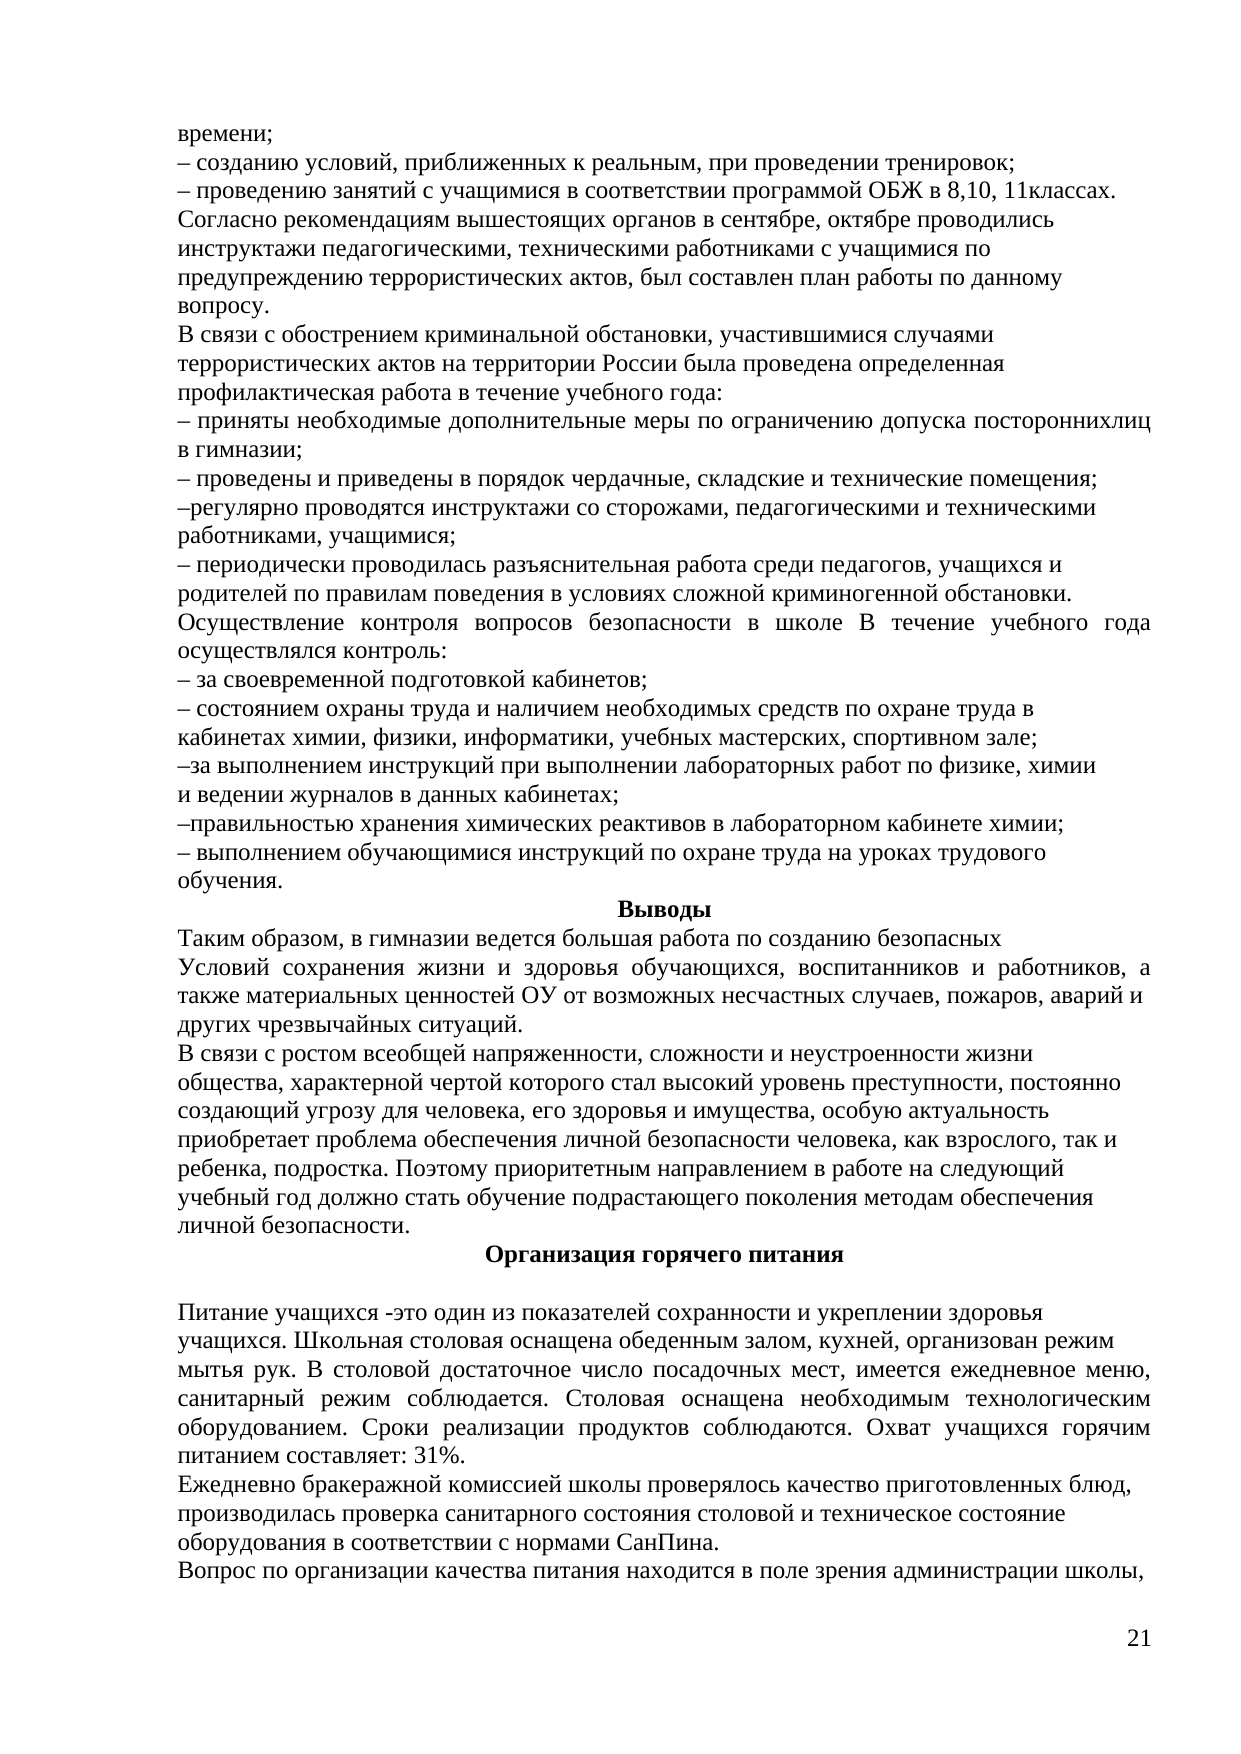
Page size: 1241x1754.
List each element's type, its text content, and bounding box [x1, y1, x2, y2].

text времени; [177, 118, 1152, 147]
text оборудования в соответствии с нормами СанПина. [177, 1527, 1152, 1556]
text – проведению занятий с учащимися в соответствии программой ОБЖ в 8,10, 11классах. [177, 176, 1152, 204]
text инструктажи педагогическими, техническими работниками с учащимися по [177, 233, 1152, 262]
text – за своевременной подготовкой кабинетов; [177, 664, 1152, 693]
text – состоянием охраны труда и наличием необходимых средств по охране труда в [177, 693, 1152, 722]
text родителей по правилам поведения в условиях сложной криминогенной обстановки. [177, 578, 1152, 607]
text террористических актов на территории России была проведена определенная [177, 348, 1152, 377]
text В связи с ростом всеобщей напряженности, сложности и неустроенности жизни [177, 1038, 1152, 1067]
text кабинетах химии, физики, информатики, учебных мастерских, спортивном зале; [177, 722, 1152, 751]
text ребенка, подростка. Поэтому приоритетным направлением в работе на следующий [177, 1153, 1152, 1182]
text общества, характерной чертой которого стал высокий уровень преступности, постоянно [177, 1067, 1152, 1096]
text производилась проверка санитарного состояния столовой и техническое состояние [177, 1498, 1152, 1527]
text Организация горячего питания [177, 1239, 1152, 1268]
text – выполнением обучающимися инструкций по охране труда на уроках трудового [177, 837, 1152, 866]
text –за выполнением инструкций при выполнении лабораторных работ по физике, химии [177, 751, 1152, 779]
text Вопрос по организации качества питания находится в поле зрения администрации школы, [177, 1556, 1152, 1584]
text учащихся. Школьная столовая оснащена обеденным залом, кухней, организован режим [177, 1326, 1152, 1354]
text других чрезвычайных ситуаций. [177, 1009, 1152, 1038]
text и ведении журналов в данных кабинетах; [177, 779, 1152, 808]
text личной безопасности. [177, 1211, 1152, 1239]
text Осуществление контроля вопросов безопасности в школе В течение учебного года осуществлялся контроль: [177, 607, 1152, 664]
text В связи с обострением криминальной обстановки, участившимися случаями [177, 319, 1152, 348]
text мытья рук. В столовой достаточное число посадочных мест, имеется ежедневное меню, санитарный режим соблюдается. Столовая оснащена необходимым технологическим оборудованием. Сроки реализации продуктов соблюдаются. Охват учащихся горячим питанием составляет: 31%. [177, 1354, 1152, 1469]
text – проведены и приведены в порядок чердачные, складские и технические помещения; [177, 463, 1152, 492]
text – приняты необходимые дополнительные меры по ограничению допуска постороннихлиц в гимназии; [177, 406, 1152, 463]
text создающий угрозу для человека, его здоровья и имущества, особую актуальность [177, 1096, 1152, 1124]
text приобретает проблема обеспечения личной безопасности человека, как взрослого, так и [177, 1124, 1152, 1153]
text учебный год должно стать обучение подрастающего поколения методам обеспечения [177, 1182, 1152, 1211]
text – созданию условий, приближенных к реальным, при проведении тренировок; [177, 147, 1152, 176]
text –правильностью хранения химических реактивов в лабораторном кабинете химии; [177, 808, 1152, 837]
text Согласно рекомендациям вышестоящих органов в сентябре, октябре проводились [177, 204, 1152, 233]
text Питание учащихся -это один из показателей сохранности и укреплении здоровья [177, 1297, 1152, 1326]
text – периодически проводилась разъяснительная работа среди педагогов, учащихся и [177, 549, 1152, 578]
text Ежедневно бракеражной комиссией школы проверялось качество приготовленных блюд, [177, 1469, 1152, 1498]
text вопросу. [177, 291, 1152, 319]
text –регулярно проводятся инструктажи со сторожами, педагогическими и техническими [177, 492, 1152, 521]
text профилактическая работа в течение учебного года: [177, 377, 1152, 406]
text Условий сохранения жизни и здоровья обучающихся, воспитанников и работников, а также материальных ценностей ОУ от возможных несчастных случаев, пожаров, аварий и [177, 952, 1152, 1009]
text Выводы [177, 894, 1152, 923]
text обучения. [177, 866, 1152, 894]
text предупреждению террористических актов, был составлен план работы по данному [177, 262, 1152, 291]
text работниками, учащимися; [177, 521, 1152, 549]
text Таким образом, в гимназии ведется большая работа по созданию безопасных [177, 923, 1152, 952]
